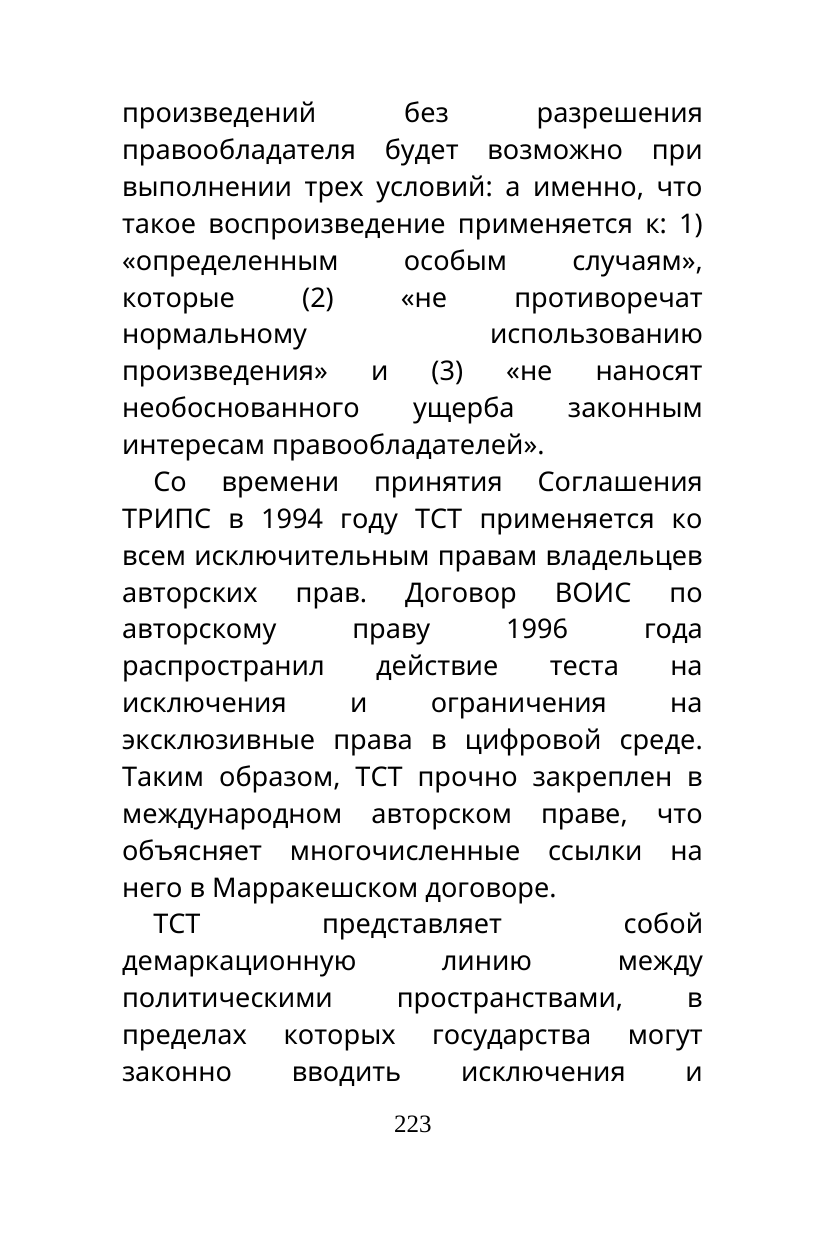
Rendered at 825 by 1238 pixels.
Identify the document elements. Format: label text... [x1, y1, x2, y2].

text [122, 94, 703, 462]
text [122, 905, 703, 1089]
text Со времени принятия Соглашения ТРИПС в 1994 году ТСТ применяется ко всем исключительным правам владельцев авторских прав. Договор ВОИС по авторскому праву 1996 года распространил действие теста на исключения и ограничения на эксклюзивные права в цифровой среде. Таким образом, ТСТ прочно закреплен в международном авторском праве, что объясняет многочисленные ссылки на него в Марракешском договоре. [122, 462, 703, 905]
